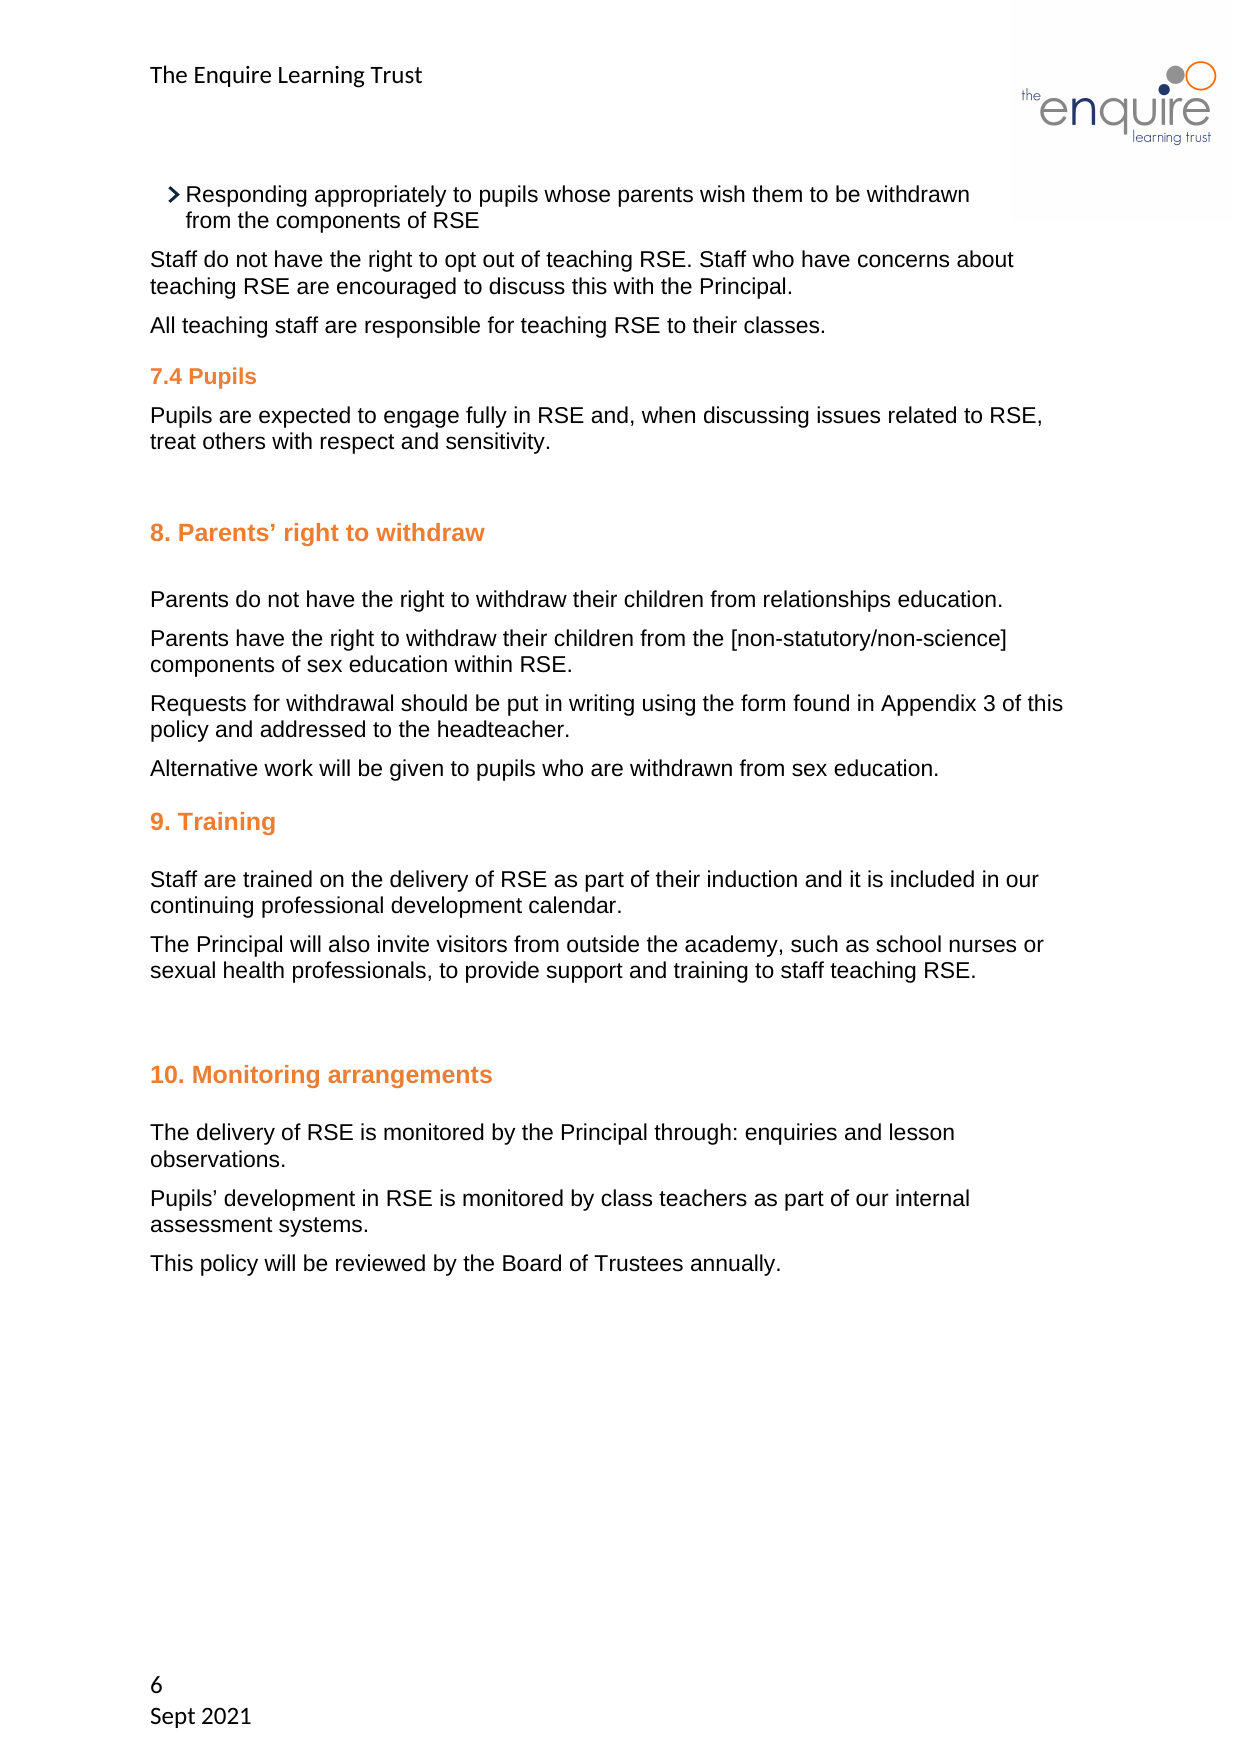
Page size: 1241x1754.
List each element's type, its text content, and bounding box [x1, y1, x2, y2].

picture [1012, 0, 1233, 221]
list All teaching staff are responsible for teaching RSE to their classes. [150, 312, 1090, 338]
text Alternative work will be given to pupils who are withdrawn from sex education. [150, 755, 1090, 782]
subtitle 10. Monitoring arrangements [150, 1060, 1090, 1089]
subtitle 9. Training [150, 807, 1090, 835]
text Responding appropriately to pupils whose parents wish them to be withdrawn from the components of RSE [168, 181, 1090, 234]
subtitle 8. Parents’ right to withdraw [150, 518, 1090, 547]
text Staff are trained on the delivery of RSE as part of their induction and it is included in our continuing professional development calendar. [150, 866, 1090, 918]
text The delivery of RSE is monitored by the Principal through: enquiries and lesson observations. [150, 1119, 1090, 1172]
text Parents have the right to withdraw their children from the [non-statutory/non-science] components of sex education within RSE. [150, 625, 1090, 677]
picture [168, 186, 180, 203]
text Requests for withdrawal should be put in writing using the form found in Appendix 3 of this policy and addressed to the headteacher. [150, 690, 1090, 743]
text Staff do not have the right to opt out of teaching RSE. Staff who have concerns about teaching RSE are encouraged to discuss this with the Principal. [150, 246, 1090, 299]
text Pupils are expected to engage fully in RSE and, when discussing issues related to RSE, treat others with respect and sensitivity. [150, 402, 1090, 454]
text Parents do not have the right to withdraw their children from relationships education. [150, 586, 1090, 612]
text This policy will be reviewed by the Board of Trustees annually. [150, 1250, 1090, 1276]
text 7.4 Pupils [150, 363, 1090, 389]
text The Principal will also invite visitors from outside the academy, such as school nurses or sexual health professionals, to provide support and training to staff teaching RSE. [150, 931, 1090, 984]
text Pupils’ development in RSE is monitored by class teachers as part of our internal assessment systems. [150, 1184, 1090, 1237]
